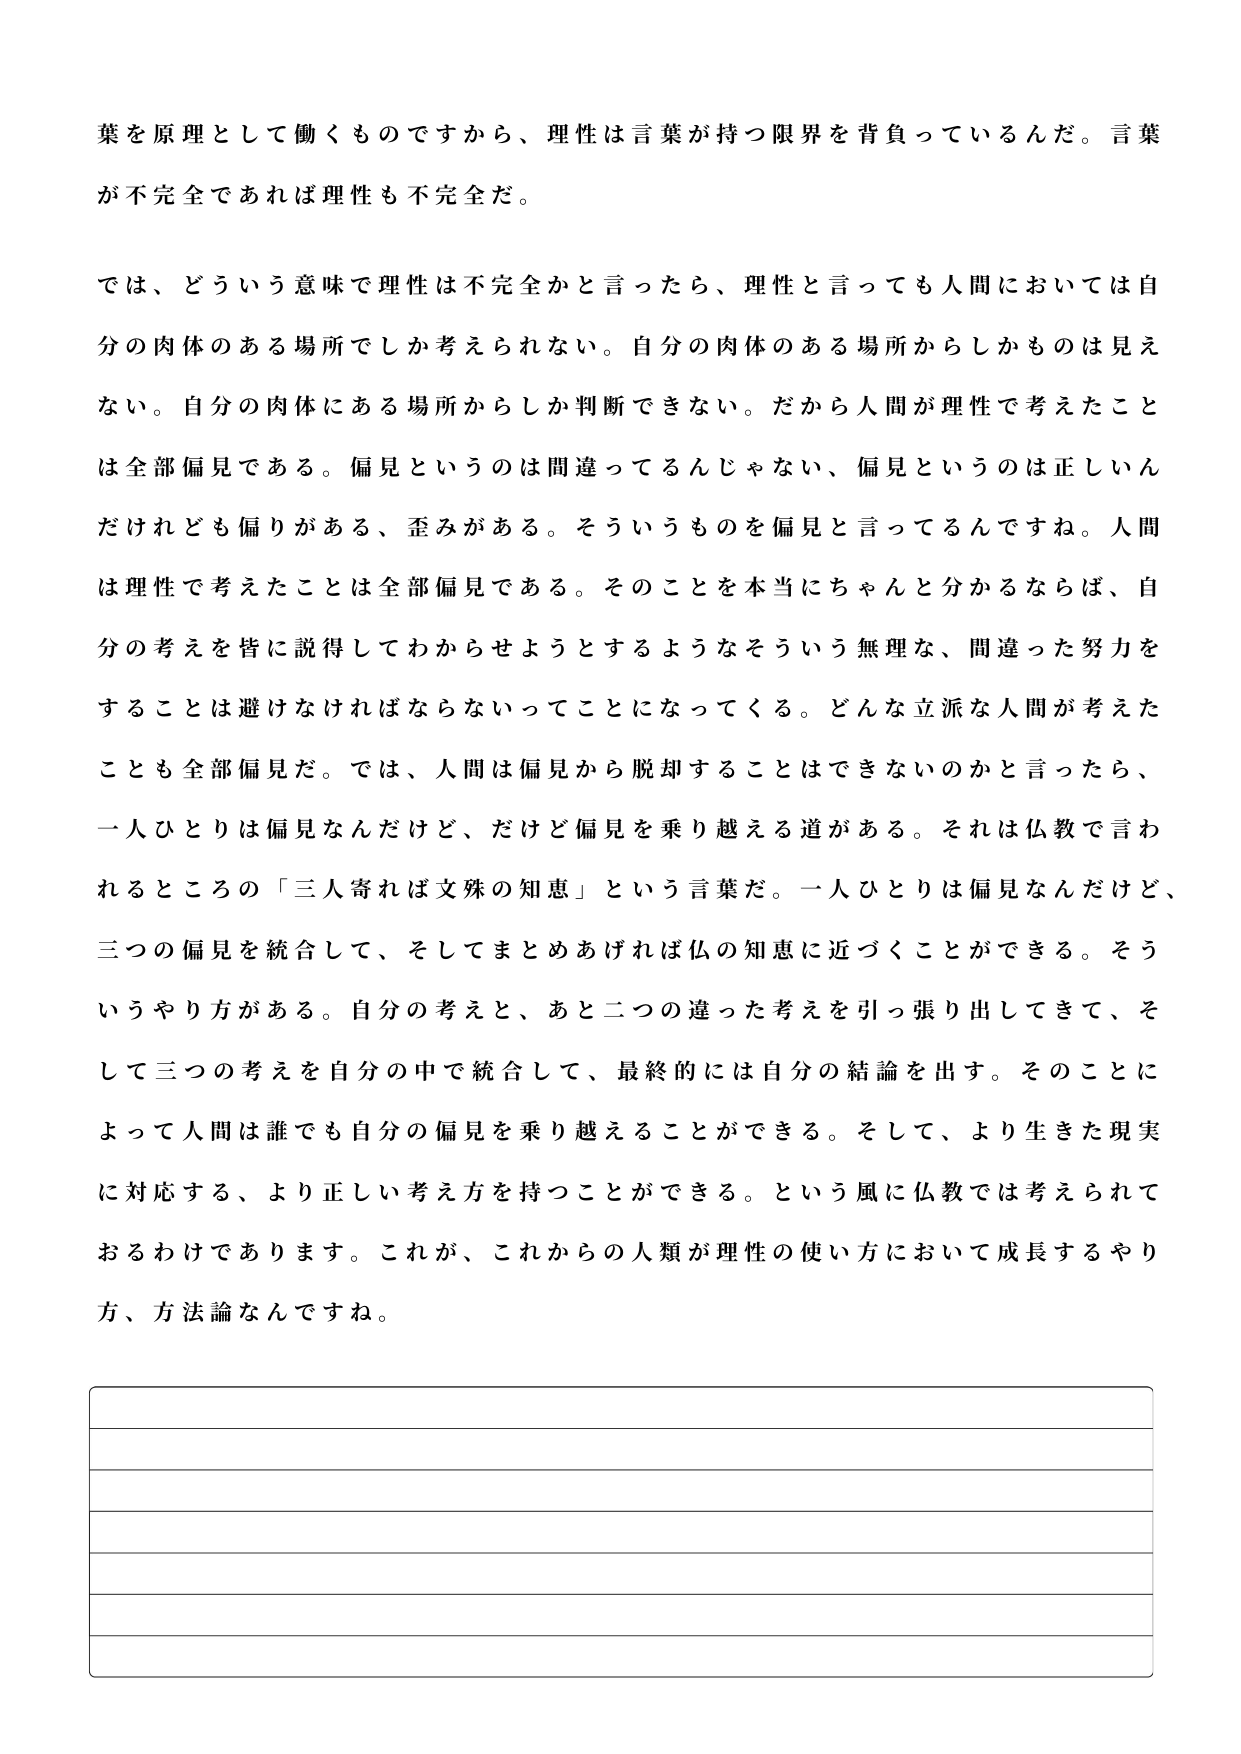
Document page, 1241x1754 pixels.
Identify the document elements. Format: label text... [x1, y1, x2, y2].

picture [88, 1386, 1154, 1678]
text では、どういう意味で理性は不完全かと言ったら、理性と言っても人間においては自分の肉体のある場所でしか考えられない。自分の肉体のある場所からしかものは見えない。自分の肉体にある場所からしか判断できない。だから人間が理性で考えたことは全部偏見である。偏見というのは間違ってるんじゃない、偏見というのは正しいんだけれども偏りがある、歪みがある。そういうものを偏見と言ってるんですね。人間は理性で考えたことは全部偏見である。そのことを本当にちゃんと分かるならば、自分の考えを皆に説得してわからせようとするようなそういう無理な、間違った努力をすることは避けなければならないってことになってくる。どんな立派な人間が考えたことも全部偏見だ。では、人間は偏見から脱却することはできないのかと言ったら、一人ひとりは偏見なんだけど、だけど偏見を乗り越える道がある。それは仏教で言われるところの「三人寄れば文殊の知恵」という言葉だ。一人ひとりは偏見なんだけど、三つの偏見を統合して、そしてまとめあげれば仏の知恵に近づくことができる。そういうやり方がある。自分の考えと、あと二つの違った考えを引っ張り出してきて、そして三つの考えを自分の中で統合して、最終的には自分の結論を出す。そのことによって人間は誰でも自分の偏見を乗り越えることができる。そして、より生きた現実に対応する、より正しい考え方を持つことができる。という風に仏教では考えられておるわけであります。これが、これからの人類が理性の使い方において成長するやり方、方法論なんですね。 [97, 254, 1166, 1342]
